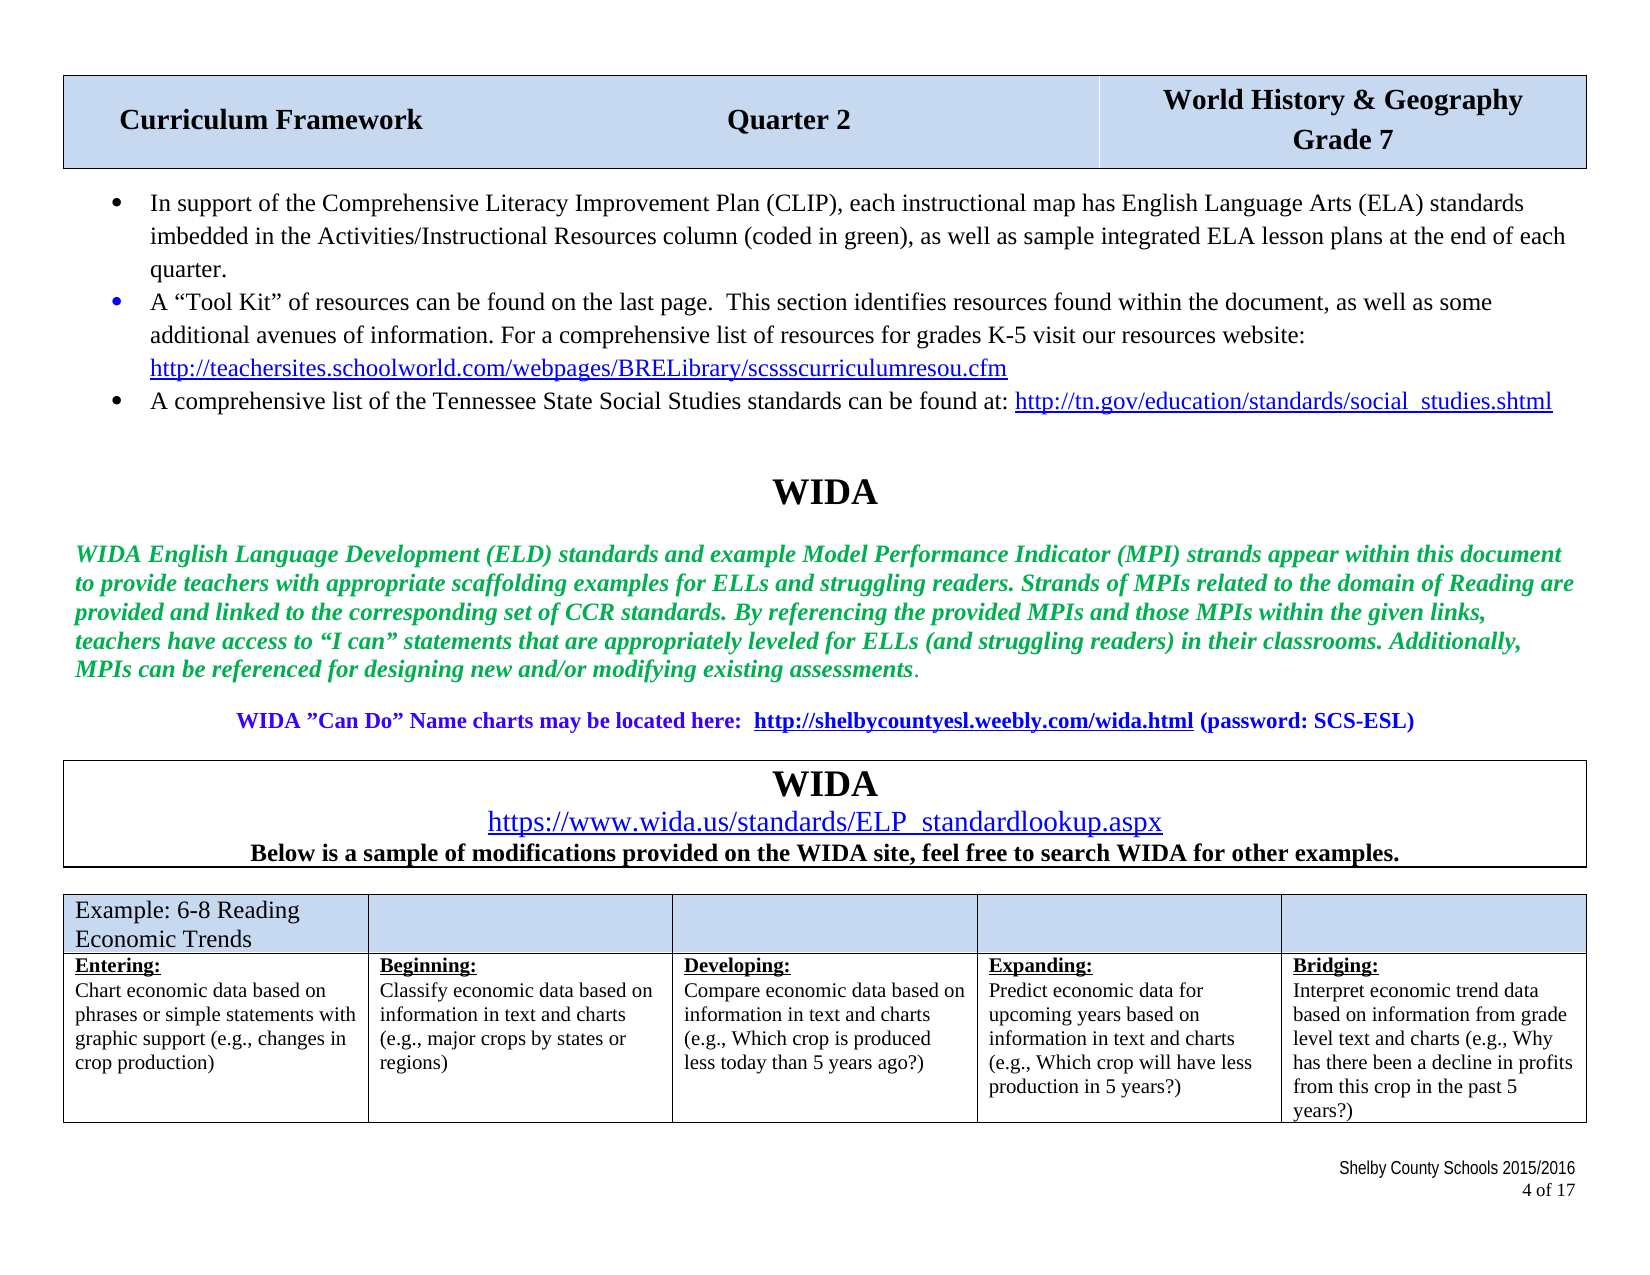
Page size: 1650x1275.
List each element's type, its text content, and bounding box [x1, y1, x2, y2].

list A “Tool Kit” of resources can be found on the last page. This section identifies resources found within the document, as well as some additional avenues of information. For a comprehensive list of resources for grades K-5 visit our resources website: http://teachersites.schoolworld.com/webpages/BRELibrary/scssscurriculumresou.cfm [112, 287, 1575, 382]
table_header [673, 895, 977, 952]
table_cell Developing: Compare economic data based on information in text and charts (e.g., Which crop is produced less today than 5 years ago?) [673, 954, 977, 1122]
list In support of the Comprehensive Literacy Improvement Plan (CLIP), each instructional map has English Language Arts (ELA) standards imbedded in the Activities/Instructional Resources column (coded in green), as well as sample integrated ELA lesson plans at the end of each quarter. [112, 188, 1575, 283]
text WIDA ”Can Do” Name charts may be located here: http://shelbycountyesl.weebly.com/wida.html (password: SCS-ESL) [75, 707, 1575, 734]
table_header WIDA https://www.wida.us/standards/ELP_standardlookup.aspx Below is a sample of modifications provided on the WIDA site, feel free to search WIDA for other examples. [64, 761, 1586, 866]
table_header [369, 895, 672, 952]
table_header Example: 6-8 Reading Economic Trends [64, 895, 368, 952]
table_header [1282, 895, 1586, 952]
text WIDA English Language Development (ELD) standards and example Model Performance Indicator (MPI) strands appear within this document to provide teachers with appropriate scaffolding examples for ELLs and struggling readers. Strands of MPIs related to the domain of Reading are provided and linked to the corresponding set of CCR standards. By referencing the provided MPIs and those MPIs within the given links, teachers have access to “I can” statements that are appropriately leveled for ELLs (and struggling readers) in their classrooms. Additionally, MPIs can be referenced for designing new and/or modifying existing assessments. [75, 539, 1575, 683]
list A comprehensive list of the Tennessee State Social Studies standards can be found at: http://tn.gov/education/standards/social_studies.shtml [112, 386, 1575, 415]
table_cell Expanding: Predict economic data for upcoming years based on information in text and charts (e.g., Which crop will have less production in 5 years?) [978, 954, 1281, 1122]
table_cell Beginning: Classify economic data based on information in text and charts (e.g., major crops by states or regions) [369, 954, 672, 1122]
table_cell Bridging: Interpret economic trend data based on information from grade level text and charts (e.g., Why has there been a decline in profits from this crop in the past 5 years?) [1282, 954, 1586, 1122]
table_cell Entering: Chart economic data based on phrases or simple statements with graphic support (e.g., changes in crop production) [64, 954, 368, 1122]
list WIDA [75, 469, 1575, 512]
table_header [978, 895, 1281, 952]
